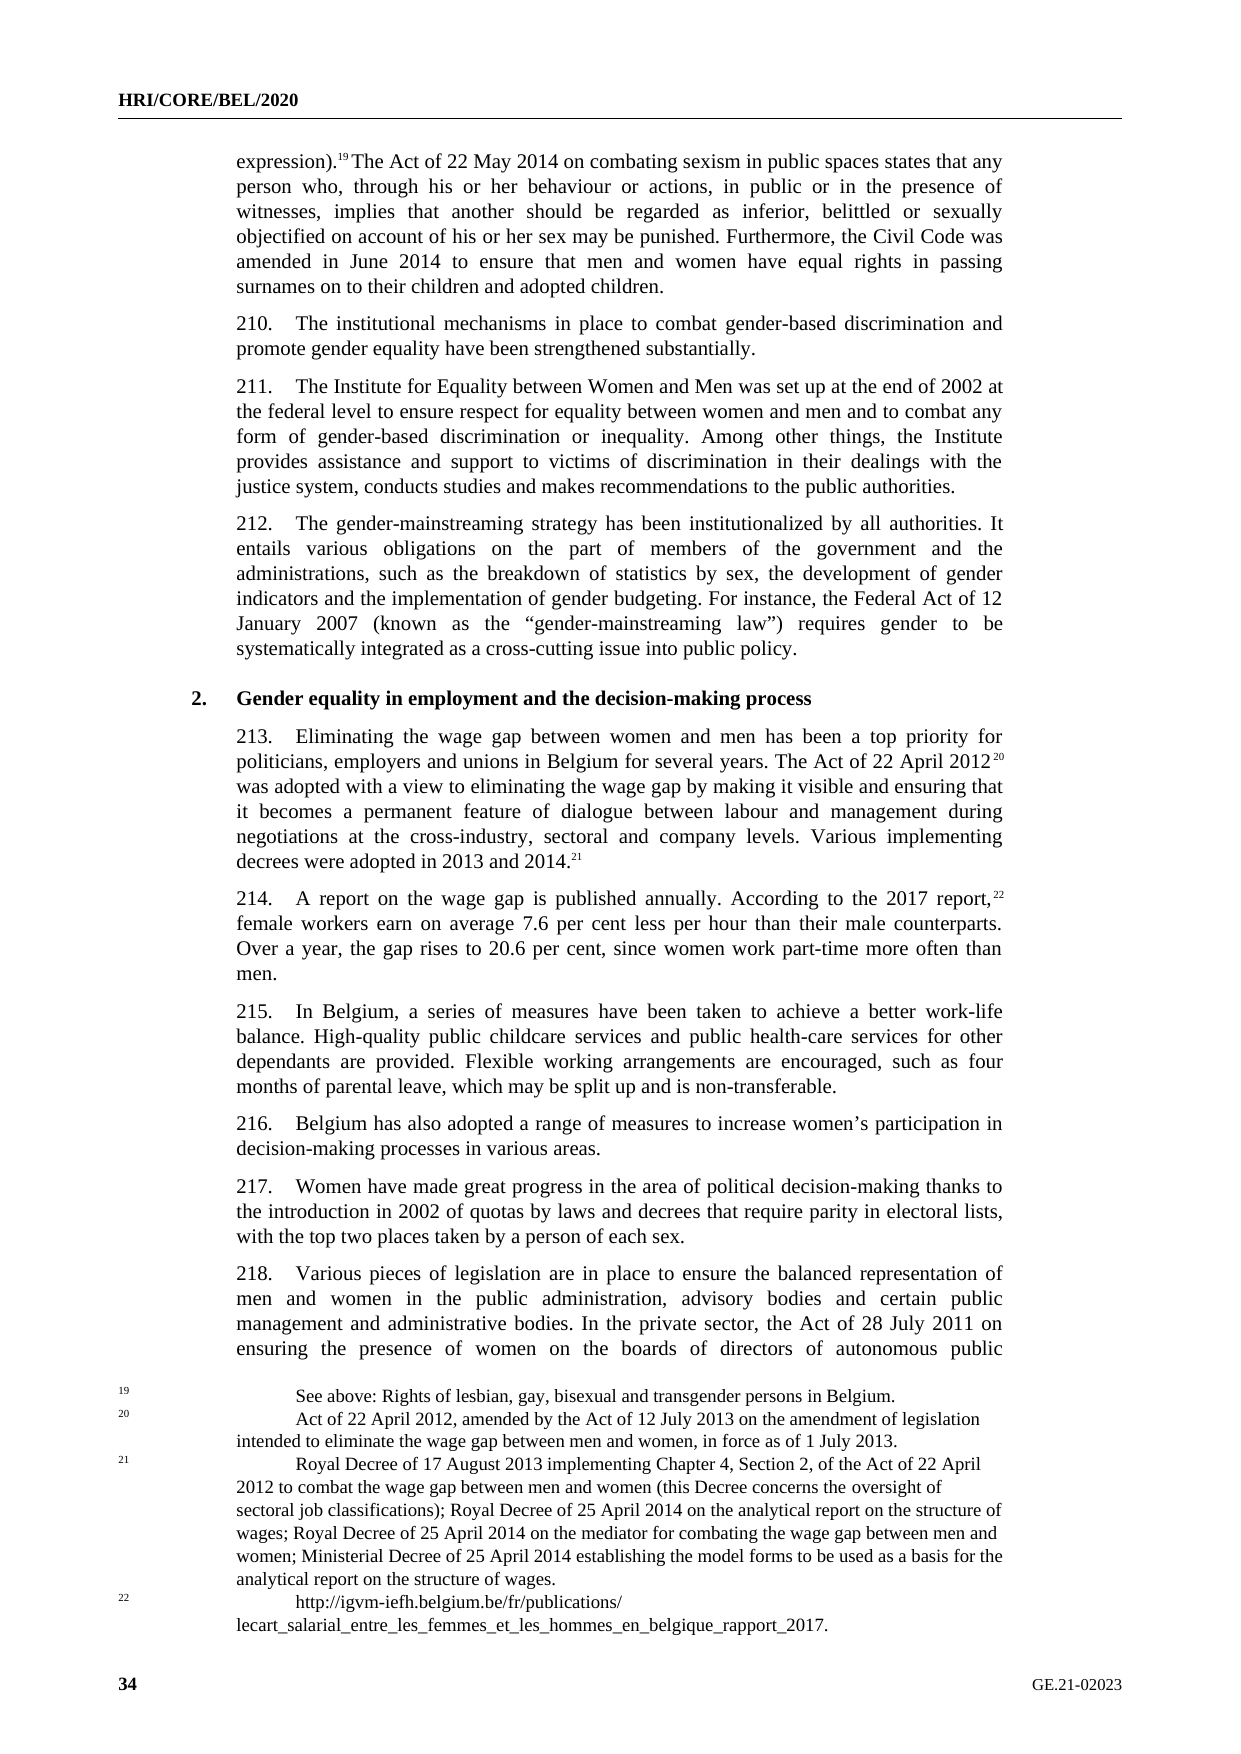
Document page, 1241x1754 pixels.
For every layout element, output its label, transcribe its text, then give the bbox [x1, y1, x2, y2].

text 211. The Institute for Equality between Women and Men was set up at the end of 2002 at the federal level to ensure respect for equality between women and men and to combat any form of gender-based discrimination or inequality. Among other things, the Institute provides assistance and support to victims of discrimination in their dealings with the justice system, conducts studies and makes recommendations to the public authorities. [236, 373, 1004, 498]
text 217. Women have made great progress in the area of political decision-making thanks to the introduction in 2002 of quotas by laws and decrees that require parity in electoral lists, with the top two places taken by a person of each sex. [236, 1173, 1004, 1248]
text 216. Belgium has also adopted a range of measures to increase women’s participation in decision-making processes in various areas. [236, 1110, 1004, 1160]
text 213. Eliminating the wage gap between women and men has been a top priority for politicians, employers and unions in Belgium for several years. The Act of 22 April 2012 was adopted with a view to eliminating the wage gap by making it visible and ensuring that it becomes a permanent feature of dialogue between labour and management during negotiations at the cross-industry, sectoral and company levels. Various implementing decrees were adopted in 2013 and 2014. [236, 723, 1004, 873]
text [236, 1260, 1004, 1360]
text 215. In Belgium, a series of measures have been taken to achieve a better work-life balance. High-quality public childcare services and public health-care services for other dependants are provided. Flexible working arrangements are encouraged, such as four months of parental leave, which may be split up and is non-transferable. [236, 998, 1004, 1098]
text 2. Gender equality in employment and the decision-making process [118, 685, 1004, 710]
text 212. The gender-mainstreaming strategy has been institutionalized by all authorities. It entails various obligations on the part of members of the government and the administrations, such as the breakdown of statistics by sex, the development of gender indicators and the implementation of gender budgeting. For instance, the Federal Act of 12 January 2007 (known as the “gender-mainstreaming law”) requires gender to be systematically integrated as a cross-cutting issue into public policy. [236, 510, 1004, 660]
text 210. The institutional mechanisms in place to combat gender-based discrimination and promote gender equality have been strengthened substantially. [236, 310, 1004, 360]
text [236, 148, 1004, 298]
text 214. A report on the wage gap is published annually. According to the 2017 report, female workers earn on average 7.6 per cent less per hour than their male counterparts. Over a year, the gap rises to 20.6 per cent, since women work part-time more often than men. [236, 885, 1004, 985]
